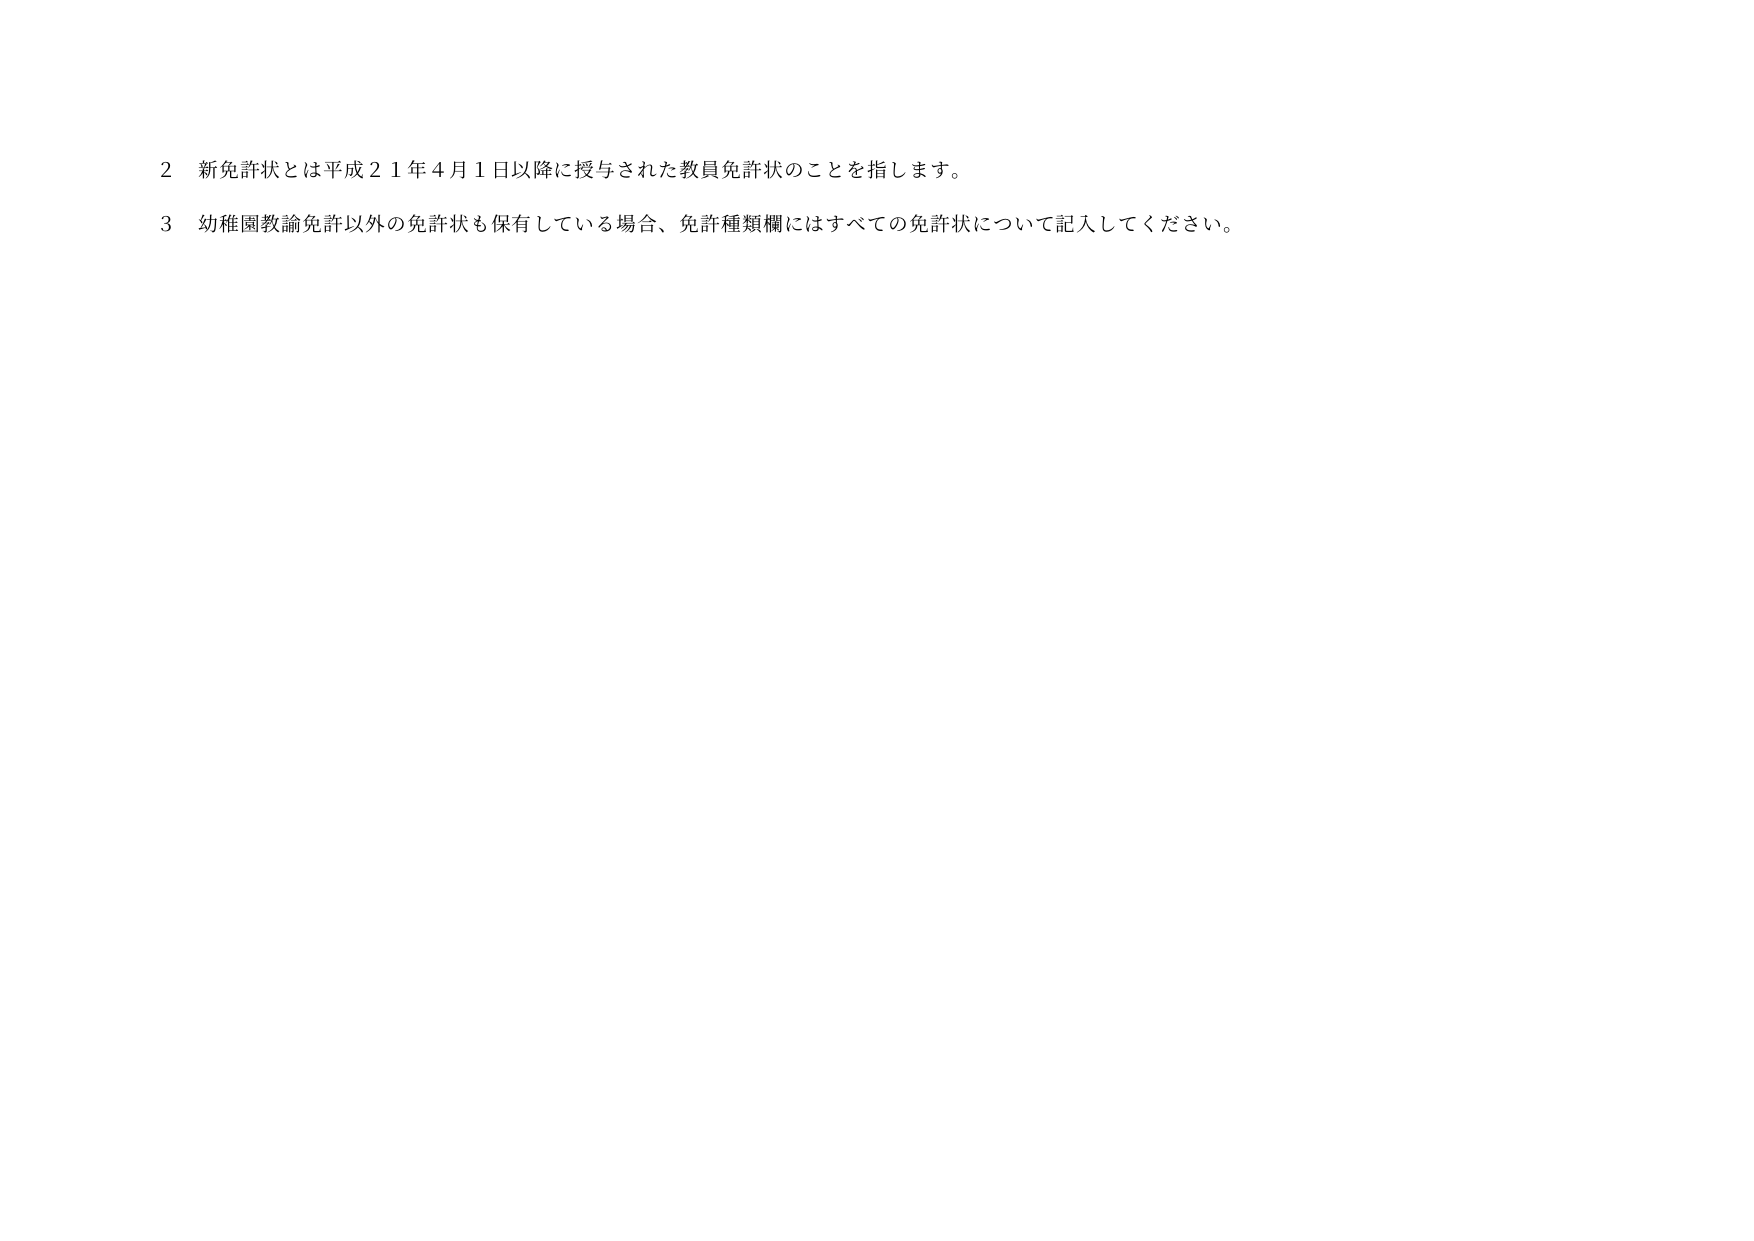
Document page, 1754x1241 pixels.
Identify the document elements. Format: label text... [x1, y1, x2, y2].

text ２ 新免許状とは平成２１年４月１日以降に授与された教員免許状のことを指します。 [156, 141, 1580, 196]
text ３ 幼稚園教諭免許以外の免許状も保有している場合、免許種類欄にはすべての免許状について記入してください。 [156, 196, 1580, 250]
